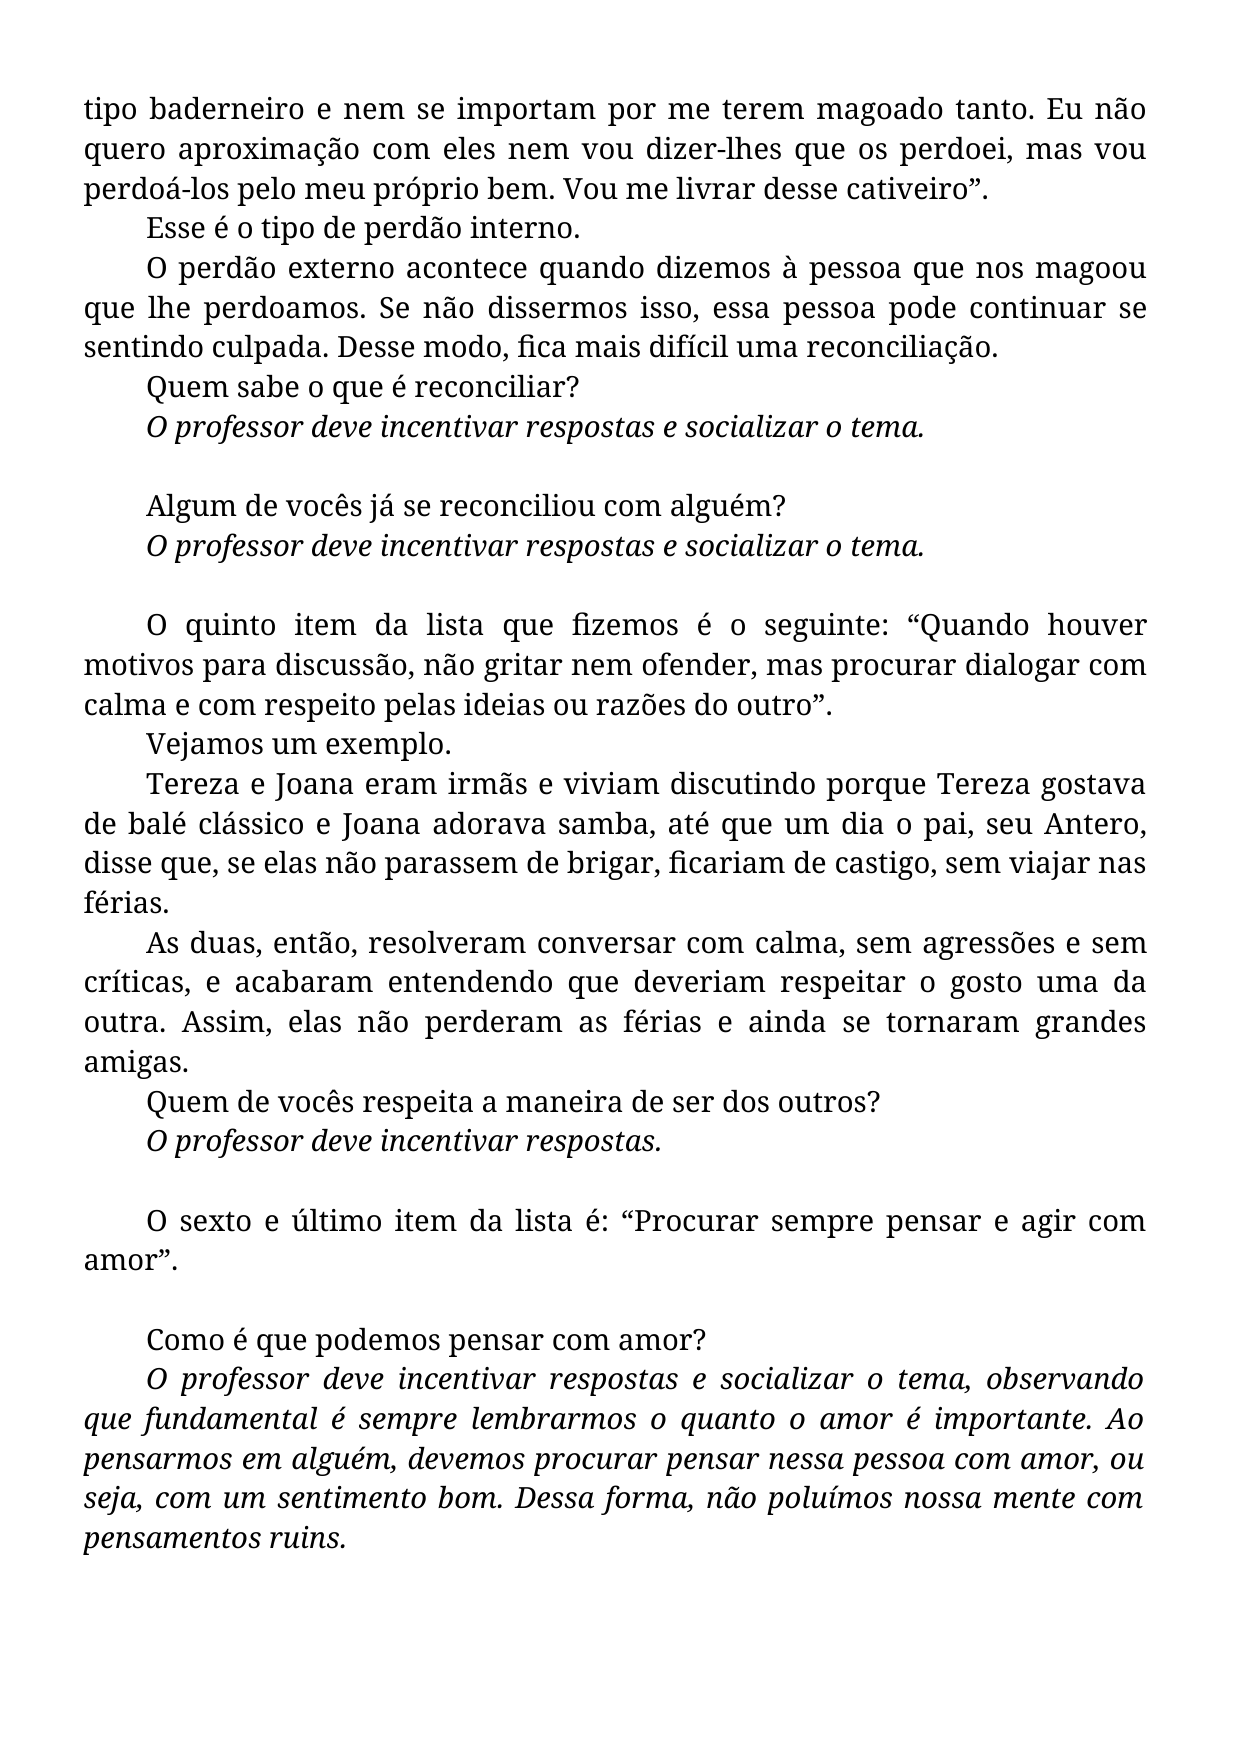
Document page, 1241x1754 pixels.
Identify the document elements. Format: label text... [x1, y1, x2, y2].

text Quem sabe o que é reconciliar? [83, 366, 1148, 406]
text Vejamos um exemplo. [83, 724, 1148, 763]
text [83, 89, 1148, 208]
text O professor deve incentivar respostas e socializar o tema, observando que fundamental é sempre lembrarmos o quanto o amor é importante. Ao pensarmos em alguém, devemos procurar pensar nessa pessoa com amor, ou seja, com um sentimento bom. Dessa forma, não poluímos nossa mente com pensamentos ruins. [83, 1359, 1148, 1557]
text O professor deve incentivar respostas. [83, 1121, 1148, 1160]
text Esse é o tipo de perdão interno. [83, 208, 1148, 247]
text O quinto item da lista que fizemos é o seguinte: “Quando houver motivos para discussão, não gritar nem ofender, mas procurar dialogar com calma e com respeito pelas ideias ou razões do outro”. [83, 604, 1148, 724]
text Como é que podemos pensar com amor? [83, 1319, 1148, 1359]
text O professor deve incentivar respostas e socializar o tema. [83, 406, 1148, 446]
text O perdão externo acontece quando dizemos à pessoa que nos magoou que lhe perdoamos. Se não dissermos isso, essa pessoa pode continuar se sentindo culpada. Desse modo, fica mais difícil uma reconciliação. [83, 247, 1148, 366]
text As duas, então, resolveram conversar com calma, sem agressões e sem críticas, e acabaram entendendo que deveriam respeitar o gosto uma da outra. Assim, elas não perderam as férias e ainda se tornaram grandes amigas. [83, 922, 1148, 1081]
text Algum de vocês já se reconciliou com alguém? [83, 486, 1148, 525]
text O sexto e último item da lista é: “Procurar sempre pensar e agir com amor”. [83, 1200, 1148, 1279]
text Quem de vocês respeita a maneira de ser dos outros? [83, 1081, 1148, 1121]
text Tereza e Joana eram irmãs e viviam discutindo porque Tereza gostava de balé clássico e Joana adorava samba, até que um dia o pai, seu Antero, disse que, se elas não parassem de brigar, ficariam de castigo, sem viajar nas férias. [83, 763, 1148, 922]
text O professor deve incentivar respostas e socializar o tema. [83, 525, 1148, 565]
